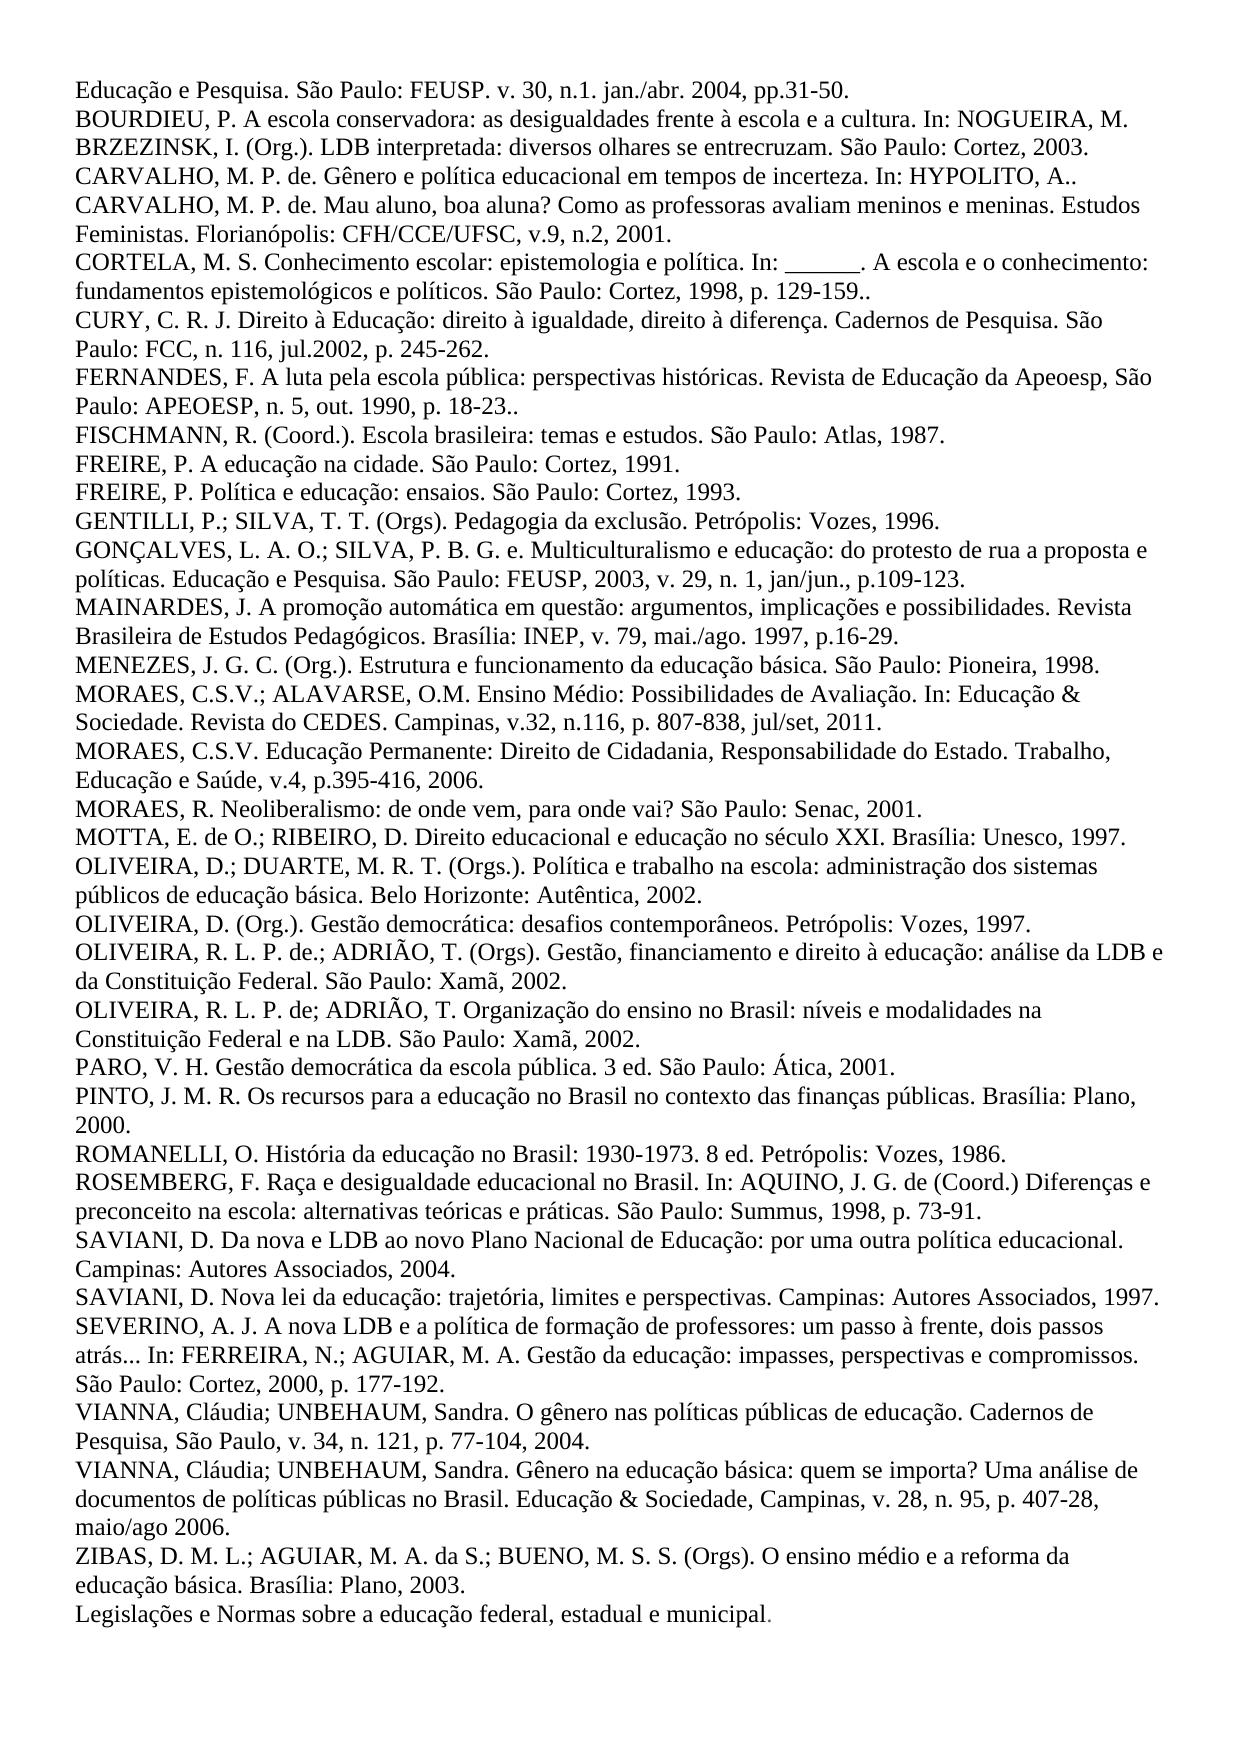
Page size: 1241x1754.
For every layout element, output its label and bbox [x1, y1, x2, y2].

text [75, 75, 1165, 1627]
